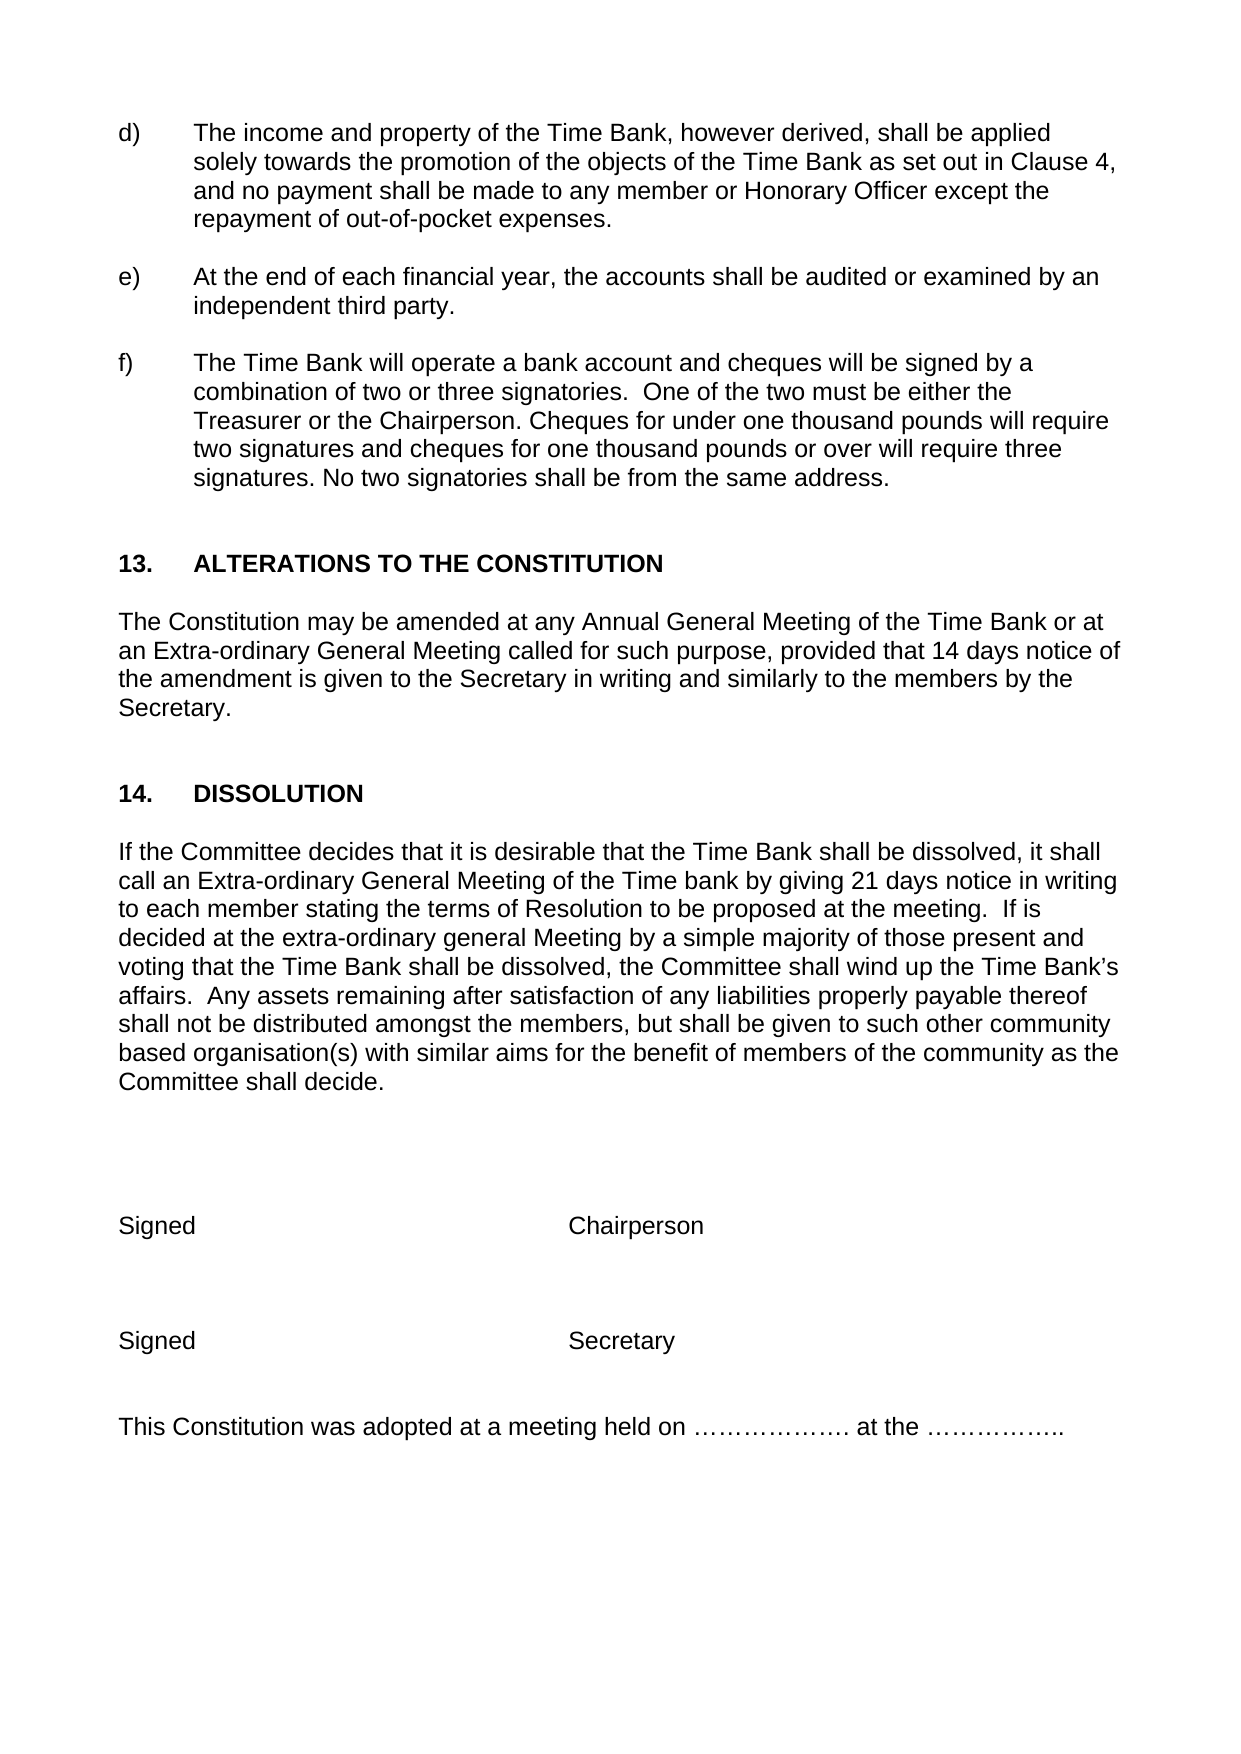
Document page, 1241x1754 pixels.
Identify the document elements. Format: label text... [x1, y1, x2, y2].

text e) At the end of each financial year, the accounts shall be audited or examined by an independent third party. [118, 262, 1122, 319]
text Signed Chairperson [118, 1211, 1122, 1239]
text This Constitution was adopted at a meeting held on ………………. at the …………….. [118, 1412, 1122, 1441]
text 13. ALTERATIONS TO THE CONSTITUTION [118, 549, 1122, 578]
text If the Committee decides that it is desirable that the Time Bank shall be dissolved, it shall call an Extra-ordinary General Meeting of the Time bank by giving 21 days notice in writing to each member stating the terms of Resolution to be proposed at the meeting. If is decided at the extra-ordinary general Meeting by a simple majority of those present and voting that the Time Bank shall be dissolved, the Committee shall wind up the Time Bank’s affairs. Any assets remaining after satisfaction of any liabilities properly payable thereof shall not be distributed amongst the members, but shall be given to such other community based organisation(s) with similar aims for the benefit of members of the community as the Committee shall decide. [118, 837, 1122, 1096]
text The Constitution may be amended at any Annual General Meeting of the Time Bank or at an Extra-ordinary General Meeting called for such purpose, provided that 14 days notice of the amendment is given to the Secretary in writing and similarly to the members by the Secretary. [118, 607, 1122, 722]
text f) The Time Bank will operate a bank account and cheques will be signed by a combination of two or three signatories. One of the two must be either the Treasurer or the Chairperson. Cheques for under one thousand pounds will require two signatures and cheques for one thousand pounds or over will require three signatures. No two signatories shall be from the same address. [118, 348, 1122, 492]
text 14. DISSOLUTION [118, 779, 1122, 808]
text Signed Secretary [118, 1326, 1122, 1354]
text d) The income and property of the Time Bank, however derived, shall be applied solely towards the promotion of the objects of the Time Bank as set out in Clause 4, and no payment shall be made to any member or Honorary Officer except the repayment of out-of-pocket expenses. [118, 118, 1122, 233]
